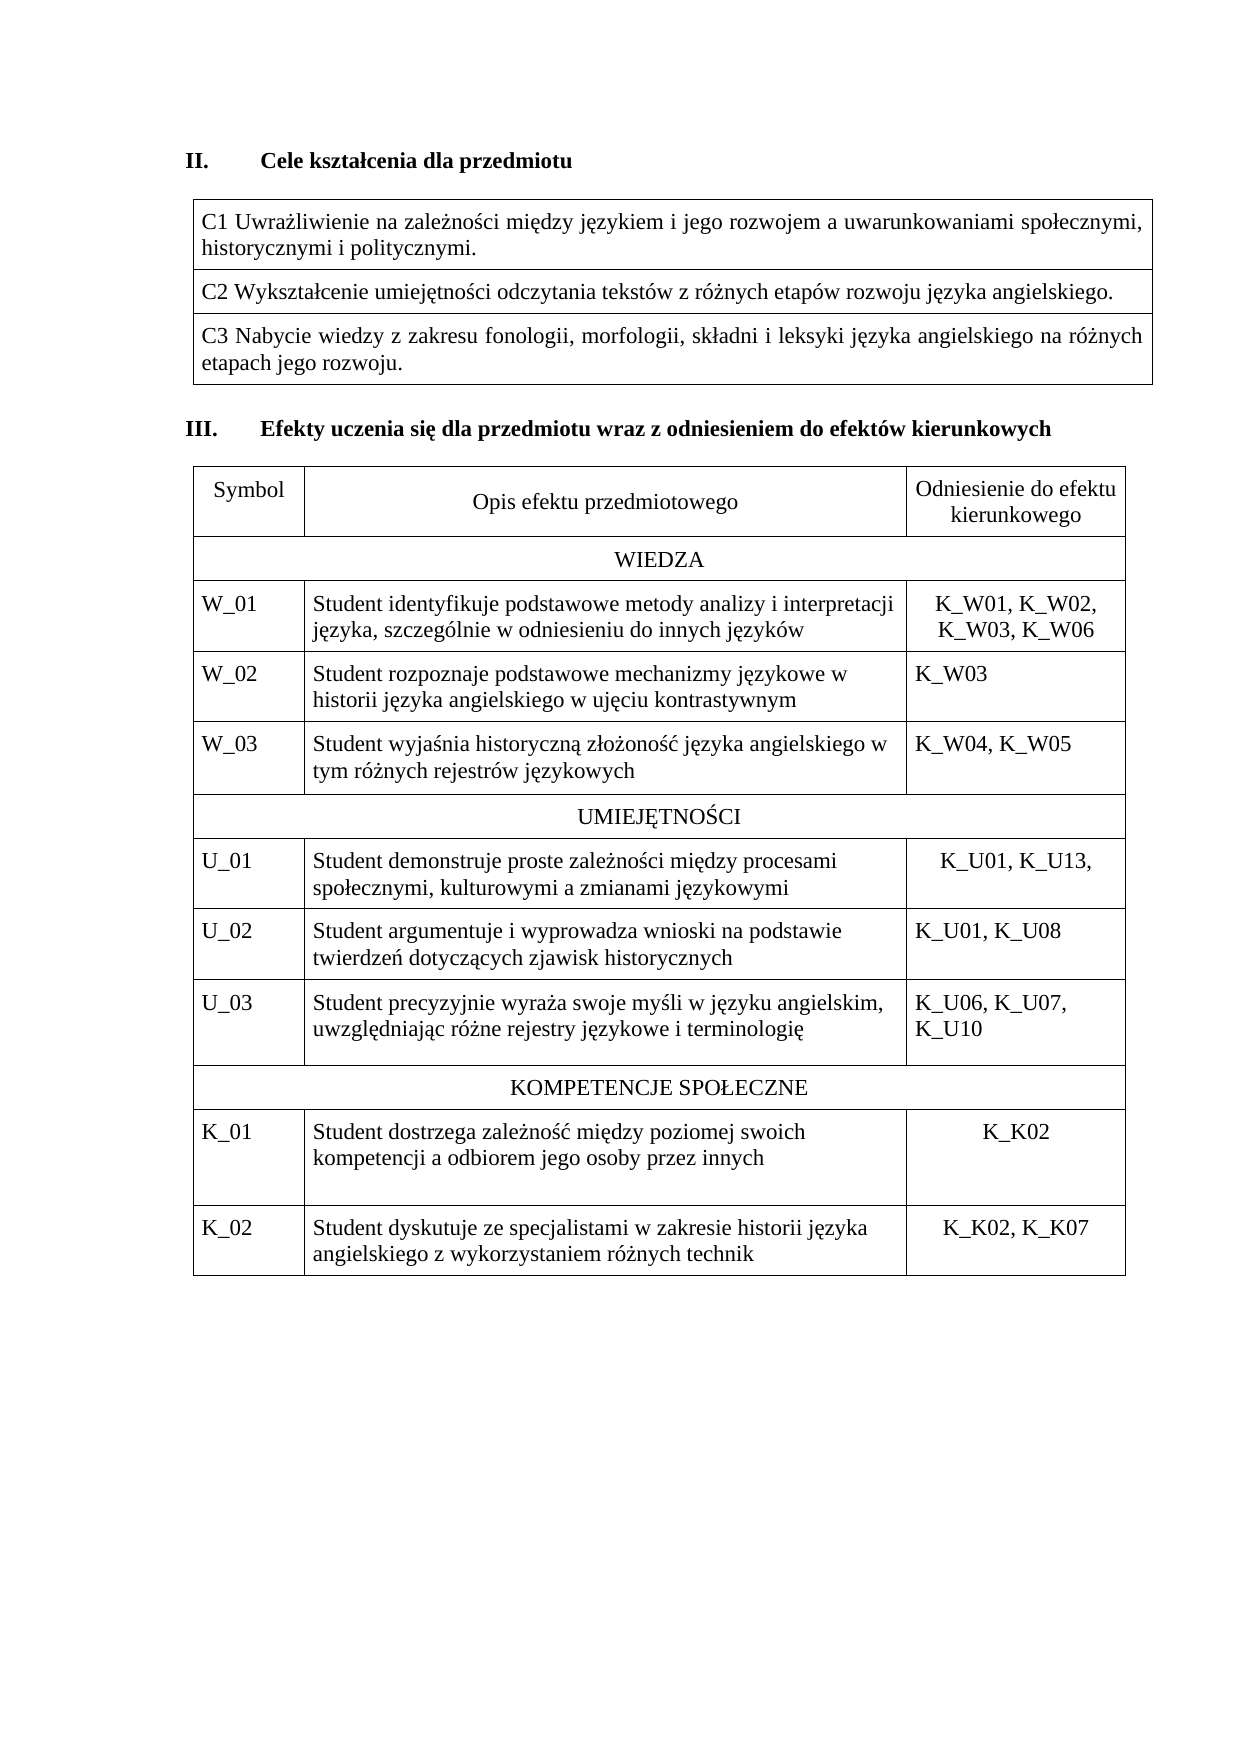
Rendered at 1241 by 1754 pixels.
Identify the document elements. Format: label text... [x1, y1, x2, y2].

table_header Symbol [194, 467, 304, 536]
table_cell Student argumentuje i wyprowadza wnioski na podstawie twierdzeń dotyczących zjawisk historycznych [305, 909, 906, 979]
table_cell W_01 [194, 581, 304, 651]
table_cell U_03 [194, 980, 304, 1064]
table_cell K_K02 [907, 1110, 1125, 1204]
table_cell K_W03 [907, 652, 1125, 721]
table_cell U_01 [194, 839, 304, 908]
table_cell K_U01, K_U08 [907, 909, 1125, 979]
table_cell KOMPETENCJE SPOŁECZNE [194, 1066, 1125, 1108]
table_cell K_W01, K_W02, K_W03, K_W06 [907, 581, 1125, 651]
table_cell K_U06, K_U07, K_U10 [907, 980, 1125, 1064]
table_cell Student precyzyjnie wyraża swoje myśli w języku angielskim, uwzględniając różne rejestry językowe i terminologię [305, 980, 906, 1064]
table_header Odniesienie do efektu kierunkowego [907, 467, 1125, 536]
table_cell Student dostrzega zależność między poziomej swoich kompetencji a odbiorem jego osoby przez innych [305, 1110, 906, 1204]
table_cell K_W04, K_W05 [907, 722, 1125, 794]
table_cell C2 Wykształcenie umiejętności odczytania tekstów z różnych etapów rozwoju języka angielskiego. [194, 270, 1152, 313]
table_cell K_U01, K_U13, [907, 839, 1125, 908]
table_cell Student wyjaśnia historyczną złożoność języka angielskiego w tym różnych rejestrów językowych [305, 722, 906, 794]
table_cell UMIEJĘTNOŚCI [194, 795, 1125, 838]
table_cell Student demonstruje proste zależności między procesami społecznymi, kulturowymi a zmianami językowymi [305, 839, 906, 908]
table_cell W_02 [194, 652, 304, 721]
table_cell K_02 [194, 1206, 304, 1275]
table_cell C3 Nabycie wiedzy z zakresu fonologii, morfologii, składni i leksyki języka angielskiego na różnych etapach jego rozwoju. [194, 314, 1152, 383]
table_cell K_K02, K_K07 [907, 1206, 1125, 1275]
table_cell WIEDZA [194, 537, 1125, 580]
table_cell Student dyskutuje ze specjalistami w zakresie historii języka angielskiego z wykorzystaniem różnych technik [305, 1206, 906, 1275]
table_cell U_02 [194, 909, 304, 979]
table_header Opis efektu przedmiotowego [305, 467, 906, 536]
table_cell K_01 [194, 1110, 304, 1204]
table_cell Student identyfikuje podstawowe metody analizy i interpretacji języka, szczególnie w odniesieniu do innych języków [305, 581, 906, 651]
table_cell W_03 [194, 722, 304, 794]
table_cell Student rozpoznaje podstawowe mechanizmy językowe w historii języka angielskiego w ujęciu kontrastywnym [305, 652, 906, 721]
table_header C1 Uwrażliwienie na zależności między językiem i jego rozwojem a uwarunkowaniami społecznymi, historycznymi i politycznymi. [194, 200, 1152, 269]
list Efekty uczenia się dla przedmiotu wraz z odniesieniem do efektów kierunkowych [185, 415, 1093, 441]
list Cele kształcenia dla przedmiotu [185, 148, 1093, 174]
